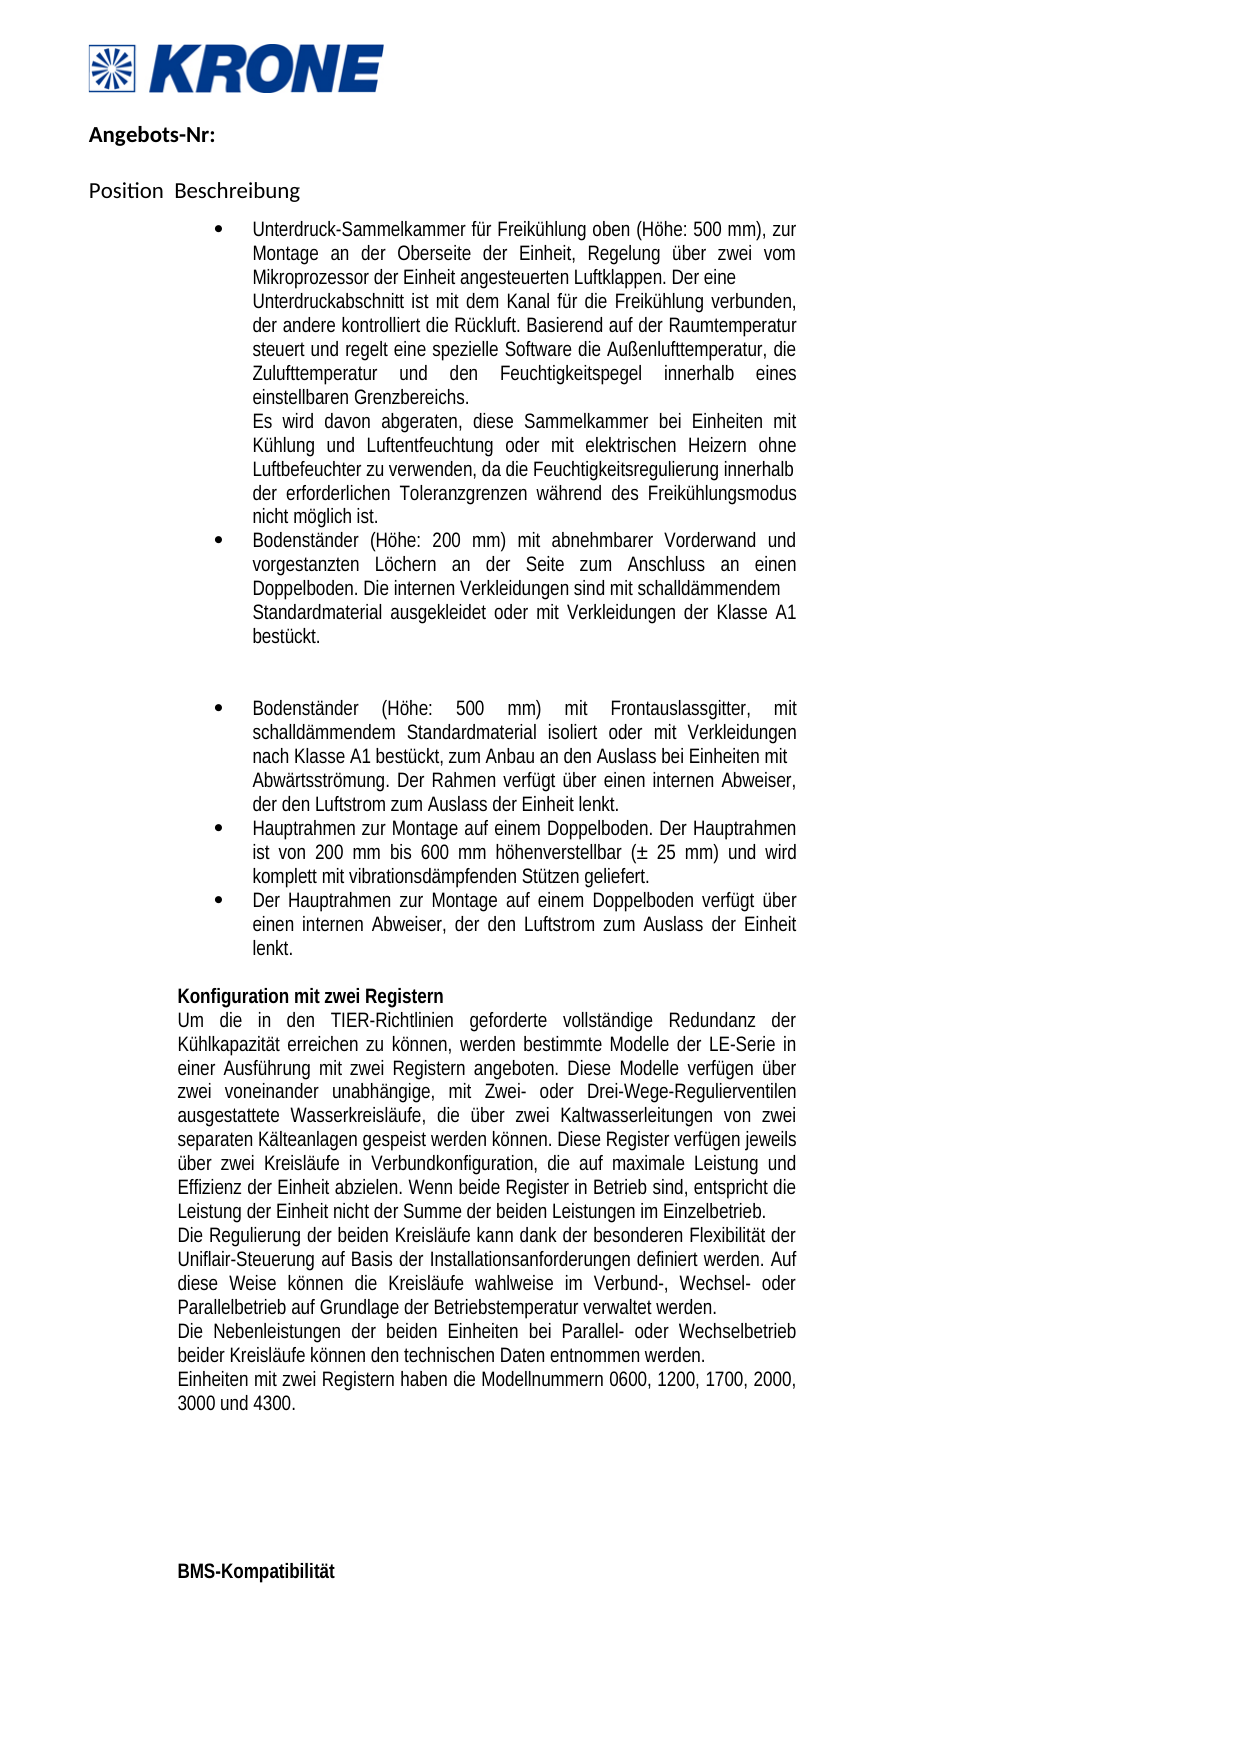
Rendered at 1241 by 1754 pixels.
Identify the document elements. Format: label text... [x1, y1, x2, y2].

text Die Nebenleistungen der beiden Einheiten bei Parallel- oder Wechselbetrieb beider Kreisläufe können den technischen Daten entnommen werden. [177, 1319, 797, 1367]
picture [88, 44, 384, 93]
list Bodenständer (Höhe: 200 mm) mit abnehmbarer Vorderwand und vorgestanzten Löchern an der Seite zum Anschluss an einen Doppelboden. Die internen Verkleidungen sind mit schalldämmendem [215, 528, 797, 600]
list Unterdruckabschnitt ist mit dem Kanal für die Freikühlung verbunden, der andere kontrolliert die Rückluft. Basierend auf der Raumtemperatur steuert und regelt eine spezielle Software die Außenlufttemperatur, die Zulufttemperatur und den Feuchtigkeitspegel innerhalb eines einstellbaren Grenzbereichs. [252, 289, 797, 409]
text Die Regulierung der beiden Kreisläufe kann dank der besonderen Flexibilität der Uniflair-Steuerung auf Basis der Installationsanforderungen definiert werden. Auf diese Weise können die Kreisläufe wahlweise im Verbund-, Wechsel- oder Parallelbetrieb auf Grundlage der Betriebstemperatur verwaltet werden. [177, 1223, 797, 1319]
list Unterdruck-Sammelkammer für Freikühlung oben (Höhe: 500 mm), zur Montage an der Oberseite der Einheit, Regelung über zwei vom Mikroprozessor der Einheit angesteuerten Luftklappen. Der eine [215, 217, 797, 289]
text Um die in den TIER-Richtlinien geforderte vollständige Redundanz der Kühlkapazität erreichen zu können, werden bestimmte Modelle der LE-Serie in einer Ausführung mit zwei Registern angeboten. Diese Modelle verfügen über zwei voneinander unabhängige, mit Zwei- oder Drei-Wege-Regulierventilen ausgestattete Wasserkreisläufe, die über zwei Kaltwasserleitungen von zwei separaten Kälteanlagen gespeist werden können. Diese Register verfügen jeweils über zwei Kreisläufe in Verbundkonfiguration, die auf maximale Leistung und Effizienz der Einheit abzielen. Wenn beide Register in Betrieb sind, entspricht die Leistung der Einheit nicht der Summe der beiden Leistungen im Einzelbetrieb. [177, 1008, 797, 1223]
text Einheiten mit zwei Registern haben die Modellnummern 0600, 1200, 1700, 2000, 3000 und 4300. [177, 1367, 797, 1415]
text BMS-Kompatibilität [177, 1559, 797, 1583]
list Der Hauptrahmen zur Montage auf einem Doppelboden verfügt über einen internen Abweiser, der den Luftstrom zum Auslass der Einheit lenkt. [215, 888, 797, 960]
list Standardmaterial ausgekleidet oder mit Verkleidungen der Klasse A1 bestückt. [252, 600, 797, 648]
text Konfiguration mit zwei Registern [177, 984, 797, 1008]
list Bodenständer (Höhe: 500 mm) mit Frontauslassgitter, mit schalldämmendem Standardmaterial isoliert oder mit Verkleidungen nach Klasse A1 bestückt, zum Anbau an den Auslass bei Einheiten mit [215, 696, 797, 768]
list Abwärtsströmung. Der Rahmen verfügt über einen internen Abweiser, der den Luftstrom zum Auslass der Einheit lenkt. [252, 768, 797, 816]
list Es wird davon abgeraten, diese Sammelkammer bei Einheiten mit Kühlung und Luftentfeuchtung oder mit elektrischen Heizern ohne Luftbefeuchter zu verwenden, da die Feuchtigkeitsregulierung innerhalb [252, 409, 797, 481]
list Hauptrahmen zur Montage auf einem Doppelboden. Der Hauptrahmen ist von 200 mm bis 600 mm höhenverstellbar (± 25 mm) und wird komplett mit vibrationsdämpfenden Stützen geliefert. [215, 816, 797, 888]
list der erforderlichen Toleranzgrenzen während des Freikühlungsmodus nicht möglich ist. [252, 481, 797, 528]
